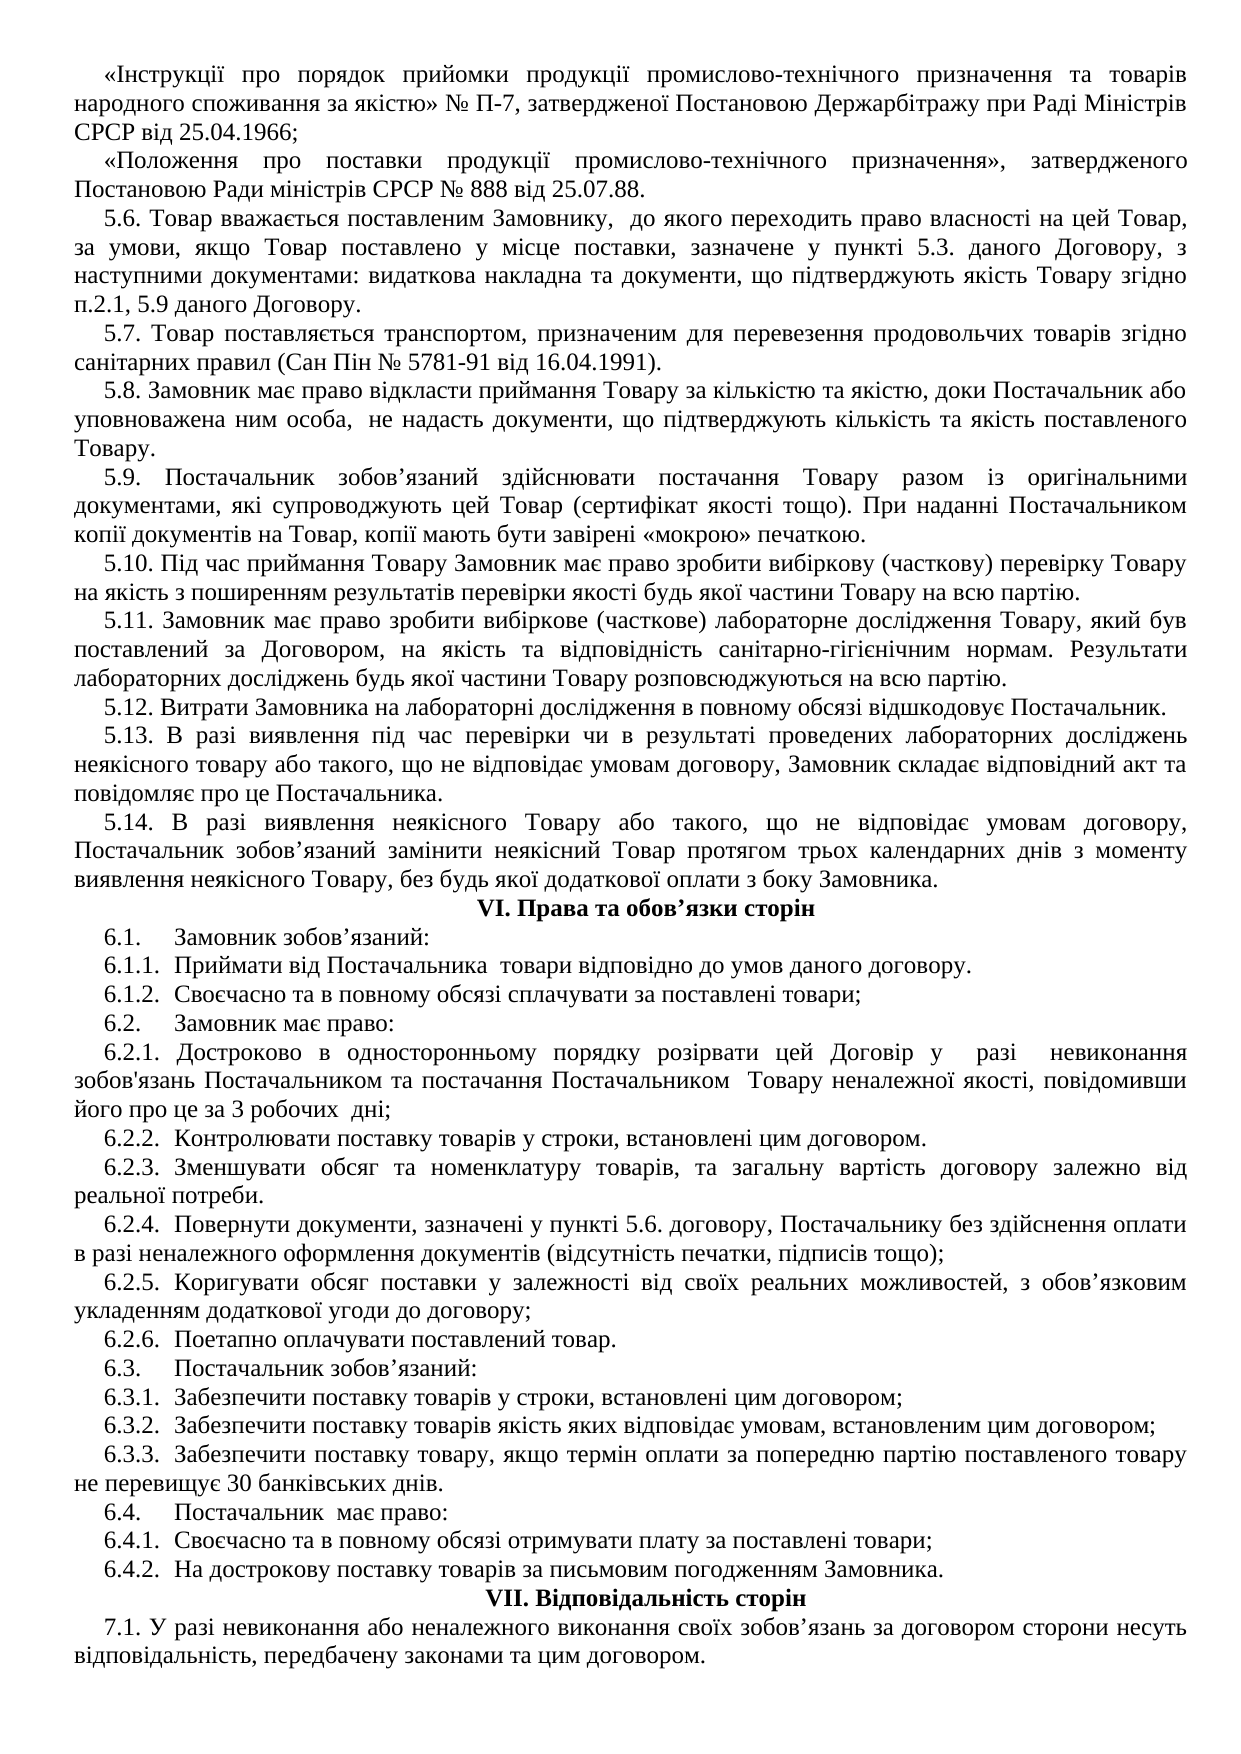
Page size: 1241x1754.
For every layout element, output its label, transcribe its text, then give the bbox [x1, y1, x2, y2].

text 6.4. Постачальник має право: [74, 1497, 1188, 1525]
text 5.11. Замовник має право зробити вибіркове (часткове) лабораторне дослідження Товару, який був поставлений за Договором, на якість та відповідність санітарно-гігієнічним нормам. Результати лабораторних досліджень будь якої частини Товару розповсюджуються на всю партію. [74, 605, 1188, 692]
text 5.7. Товар поставляється транспортом, призначеним для перевезення продовольчих товарів згідно санітарних правил (Сан Пін № 5781-91 від 16.04.1991). [74, 318, 1188, 375]
list Повернути документи, зазначені у пункті 5.6. договору, Постачальнику без здійснення оплати в разі неналежного оформлення документів (відсутність печатки, підписів тощо); [74, 1209, 1188, 1267]
text 5.13. В разі виявлення під час перевірки чи в результаті проведених лабораторних досліджень неякісного товару або такого, що не відповідає умовам договору, Замовник складає відповідний акт та повідомляє про це Постачальника. [74, 720, 1188, 807]
text 5.10. Під час приймання Товару Замовник має право зробити вибіркову (часткову) перевірку Товару на якість з поширенням результатів перевірки якості будь якої частини Товару на всю партію. [74, 548, 1188, 605]
list Коригувати обсяг поставки у залежності від своїх реальних можливостей, з обов’язковим укладенням додаткової угоди до договору; [74, 1267, 1188, 1324]
text 6.2.1. Достроково в односторонньому порядку розірвати цей Договір у разі невиконання зобов'язань Постачальником та постачання Постачальником Товару неналежної якості, повідомивши його про це за 3 робочих дні; [74, 1037, 1188, 1123]
text VI. Права та обов’язки сторін [74, 893, 1188, 922]
text 6.1. Замовник зобов’язаний: [74, 922, 1188, 950]
list Контролювати поставку товарів у строки, встановлені цим договором. [103, 1123, 1188, 1152]
list Забезпечити поставку товарів у строки, встановлені цим договором; [74, 1382, 1188, 1410]
list Забезпечити поставку товарів якість яких відповідає умовам, встановленим цим договором; [74, 1410, 1188, 1439]
text 7.1. У разі невиконання або неналежного виконання своїх зобов’язань за договором сторони несуть відповідальність, передбачену законами та цим договором. [74, 1612, 1188, 1669]
text «Положення про поставки продукції промислово-технічного призначення», затвердженого Постановою Ради міністрів СРСР № 888 від 25.07.88. [74, 145, 1188, 203]
list Зменшувати обсяг та номенклатуру товарів, та загальну вартість договору залежно від реальної потреби. [74, 1152, 1188, 1209]
list На дострокову поставку товарів за письмовим погодженням Замовника. [74, 1554, 1188, 1583]
list Поетапно оплачувати поставлений товар. [74, 1324, 1188, 1353]
text 5.6. Товар вважається поставленим Замовнику, до якого переходить право власності на цей Товар, за умови, якщо Товар поставлено у місце поставки, зазначене у пункті 5.3. даного Договору, з наступними документами: видаткова накладна та документи, що підтверджують якість Товару згідно п.2.1, 5.9 даного Договору. [74, 203, 1188, 318]
text 6.2. Замовник має право: [74, 1008, 1188, 1037]
text 5.12. Витрати Замовника на лабораторні дослідження в повному обсязі відшкодовує Постачальник. [74, 692, 1188, 720]
text VII. Відповідальність сторін [74, 1583, 1188, 1612]
text 5.9. Постачальник зобов’язаний здійснювати постачання Товару разом із оригінальними документами, які супроводжують цей Товар (сертифікат якості тощо). При наданні Постачальником копії документів на Товар, копії мають бути завірені «мокрою» печаткою. [74, 462, 1188, 548]
text 5.8. Замовник має право відкласти приймання Товару за кількістю та якістю, доки Постачальник або уповноважена ним особа, не надасть документи, що підтверджують кількість та якість поставленого Товару. [74, 375, 1188, 462]
list Своєчасно та в повному обсязі отримувати плату за поставлені товари; [74, 1525, 1188, 1554]
list Забезпечити поставку товару, якщо термін оплати за попередню партію поставленого товару не перевищує 30 банківських днів. [74, 1439, 1188, 1497]
list Своєчасно та в повному обсязі сплачувати за поставлені товари; [74, 979, 1188, 1008]
list Приймати від Постачальника товари відповідно до умов даного договору. [74, 950, 1188, 979]
text «Інструкції про порядок прийомки продукції промислово-технічного призначення та товарів народного споживання за якістю» № П-7, затвердженої Постановою Держарбітражу при Раді Міністрів СРСР від 25.04.1966; [74, 59, 1188, 145]
text 6.3. Постачальник зобов’язаний: [74, 1353, 1188, 1382]
text 5.14. В разі виявлення неякісного Товару або такого, що не відповідає умовам договору, Постачальник зобов’язаний замінити неякісний Товар протягом трьох календарних днів з моменту виявлення неякісного Товару, без будь якої додаткової оплати з боку Замовника. [74, 807, 1188, 893]
